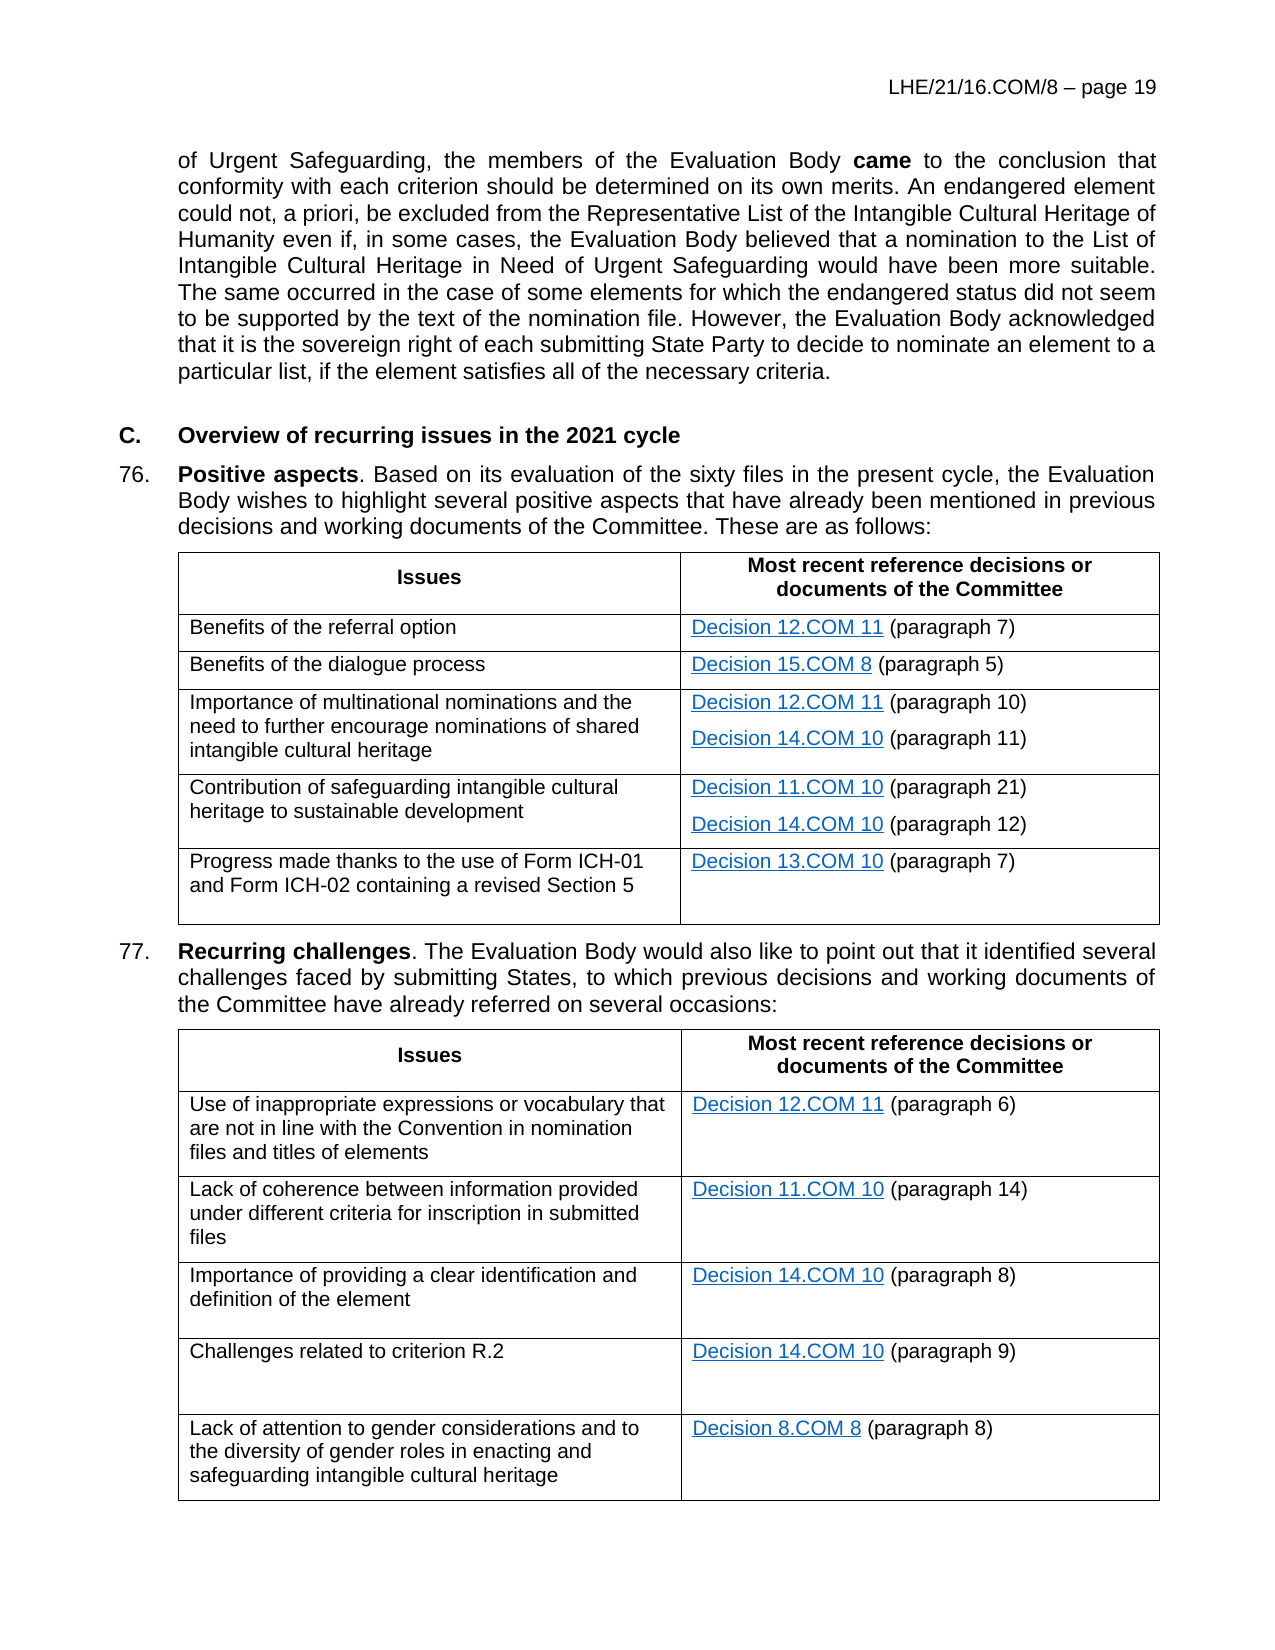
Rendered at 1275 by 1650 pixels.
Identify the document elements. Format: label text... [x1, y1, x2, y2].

table_cell Decision 15.COM 8 (paragraph 5) [681, 652, 1159, 688]
list Overview of recurring issues in the 2021 cycle [118, 422, 1156, 448]
table_cell Benefits of the referral option [179, 615, 680, 651]
table_cell Decision 13.COM 10 (paragraph 7) [681, 849, 1159, 924]
table_cell Decision 11.COM 10 (paragraph 14) [682, 1177, 1159, 1262]
table_cell Decision 12.COM 11 (paragraph 10) Decision 14.COM 10 (paragraph 11) [681, 690, 1159, 774]
table_cell Decision 12.COM 11 (paragraph 6) [682, 1092, 1159, 1176]
table_cell Challenges related to criterion R.2 [179, 1339, 681, 1414]
table_cell Use of inappropriate expressions or vocabulary that are not in line with the Convention in nomination files and titles of elements [179, 1092, 681, 1176]
table_cell Importance of providing a clear identification and definition of the element [179, 1263, 681, 1338]
table_cell Progress made thanks to the use of Form ICH-01 and Form ICH-02 containing a revised Section 5 [179, 849, 680, 924]
list Positive aspects. Based on its evaluation of the sixty files in the present cycle, the Evaluation Body wishes to highlight several positive aspects that have already been mentioned in previous decisions and working documents of the Committee. These are as follows: [118, 461, 1156, 539]
table_header Issues [179, 1030, 681, 1091]
table_cell Importance of multinational nominations and the need to further encourage nominations of shared intangible cultural heritage [179, 690, 680, 774]
table_cell Decision 11.COM 10 (paragraph 21) Decision 14.COM 10 (paragraph 12) [681, 775, 1159, 848]
table_header Most recent reference decisions or documents of the Committee [681, 553, 1159, 613]
table_cell Benefits of the dialogue process [179, 652, 680, 688]
table_cell Lack of coherence between information provided under different criteria for inscription in submitted files [179, 1177, 681, 1262]
table_cell Contribution of safeguarding intangible cultural heritage to sustainable development [179, 775, 680, 848]
table_cell Decision 14.COM 10 (paragraph 8) [682, 1263, 1159, 1338]
table_cell Decision 14.COM 10 (paragraph 9) [682, 1339, 1159, 1414]
table_cell Decision 8.COM 8 (paragraph 8) [682, 1415, 1159, 1500]
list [118, 147, 1156, 384]
table_cell Decision 12.COM 11 (paragraph 7) [681, 615, 1159, 651]
table_cell Lack of attention to gender considerations and to the diversity of gender roles in enacting and safeguarding intangible cultural heritage [179, 1415, 681, 1500]
list Recurring challenges. The Evaluation Body would also like to point out that it identified several challenges faced by submitting States, to which previous decisions and working documents of the Committee have already referred on several occasions: [118, 938, 1156, 1017]
table_header Issues [179, 553, 680, 613]
table_header Most recent reference decisions or documents of the Committee [682, 1030, 1159, 1091]
